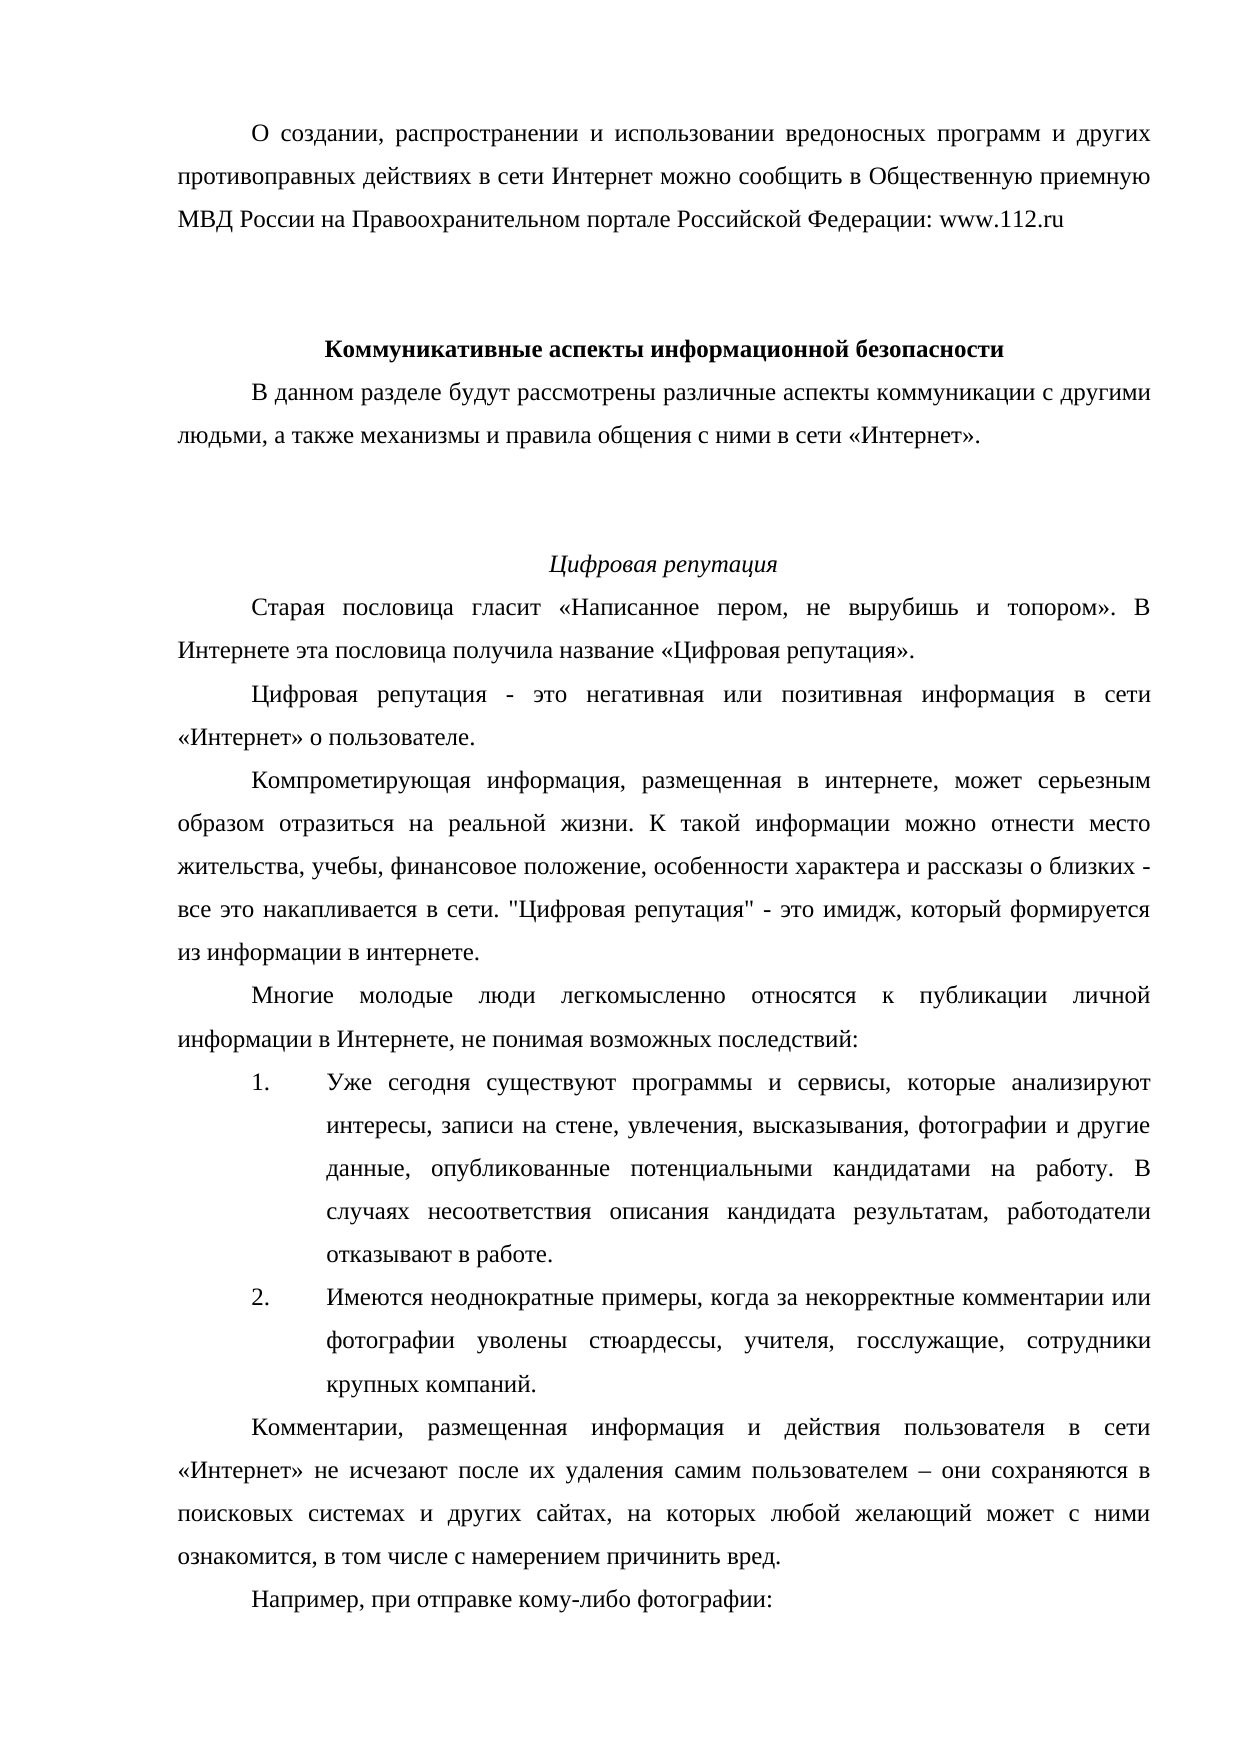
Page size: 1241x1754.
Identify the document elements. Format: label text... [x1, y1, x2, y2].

text Компрометирующая информация, размещенная в интернете, может серьезным образом отразиться на реальной жизни. К такой информации можно отнести место жительства, учебы, финансовое положение, особенности характера и рассказы о близких - все это накапливается в сети. "Цифровая репутация" - это имидж, который формируется из информации в интернете. [177, 765, 1152, 966]
text Цифровая репутация [177, 549, 1152, 578]
text О создании, распространении и использовании вредоносных программ и других противоправных действиях в сети Интернет можно сообщить в Общественную приемную МВД России на Правоохранительном портале Российской Федерации: www.112.ru [177, 118, 1152, 233]
list Уже сегодня существуют программы и сервисы, которые анализируют интересы, записи на стене, увлечения, высказывания, фотографии и другие данные, опубликованные потенциальными кандидатами на работу. В случаях несоответствия описания кандидата результатам, работодатели отказывают в работе. [251, 1067, 1152, 1268]
text В данном разделе будут рассмотрены различные аспекты коммуникации с другими людьми, а также механизмы и правила общения с ними в сети «Интернет». [177, 377, 1152, 449]
text Комментарии, размещенная информация и действия пользователя в сети «Интернет» не исчезают после их удаления самим пользователем – они сохраняются в поисковых системах и других сайтах, на которых любой желающий может с ними ознакомится, в том числе с намерением причинить вред. [177, 1412, 1152, 1570]
text Например, при отправке кому-либо фотографии: [177, 1584, 1152, 1613]
text Многие молодые люди легкомысленно относятся к публикации личной информации в Интернете, не понимая возможных последствий: [177, 981, 1152, 1052]
list Имеются неоднократные примеры, когда за некорректные комментарии или фотографии уволены стюардессы, учителя, госслужащие, сотрудники крупных компаний. [251, 1282, 1152, 1397]
text Старая пословица гласит «Написанное пером, не вырубишь и топором». В Интернете эта пословица получила название «Цифровая репутация». [177, 592, 1152, 664]
text Цифровая репутация - это негативная или позитивная информация в сети «Интернет» о пользователе. [177, 679, 1152, 751]
text Коммуникативные аспекты информационной безопасности [177, 334, 1152, 362]
